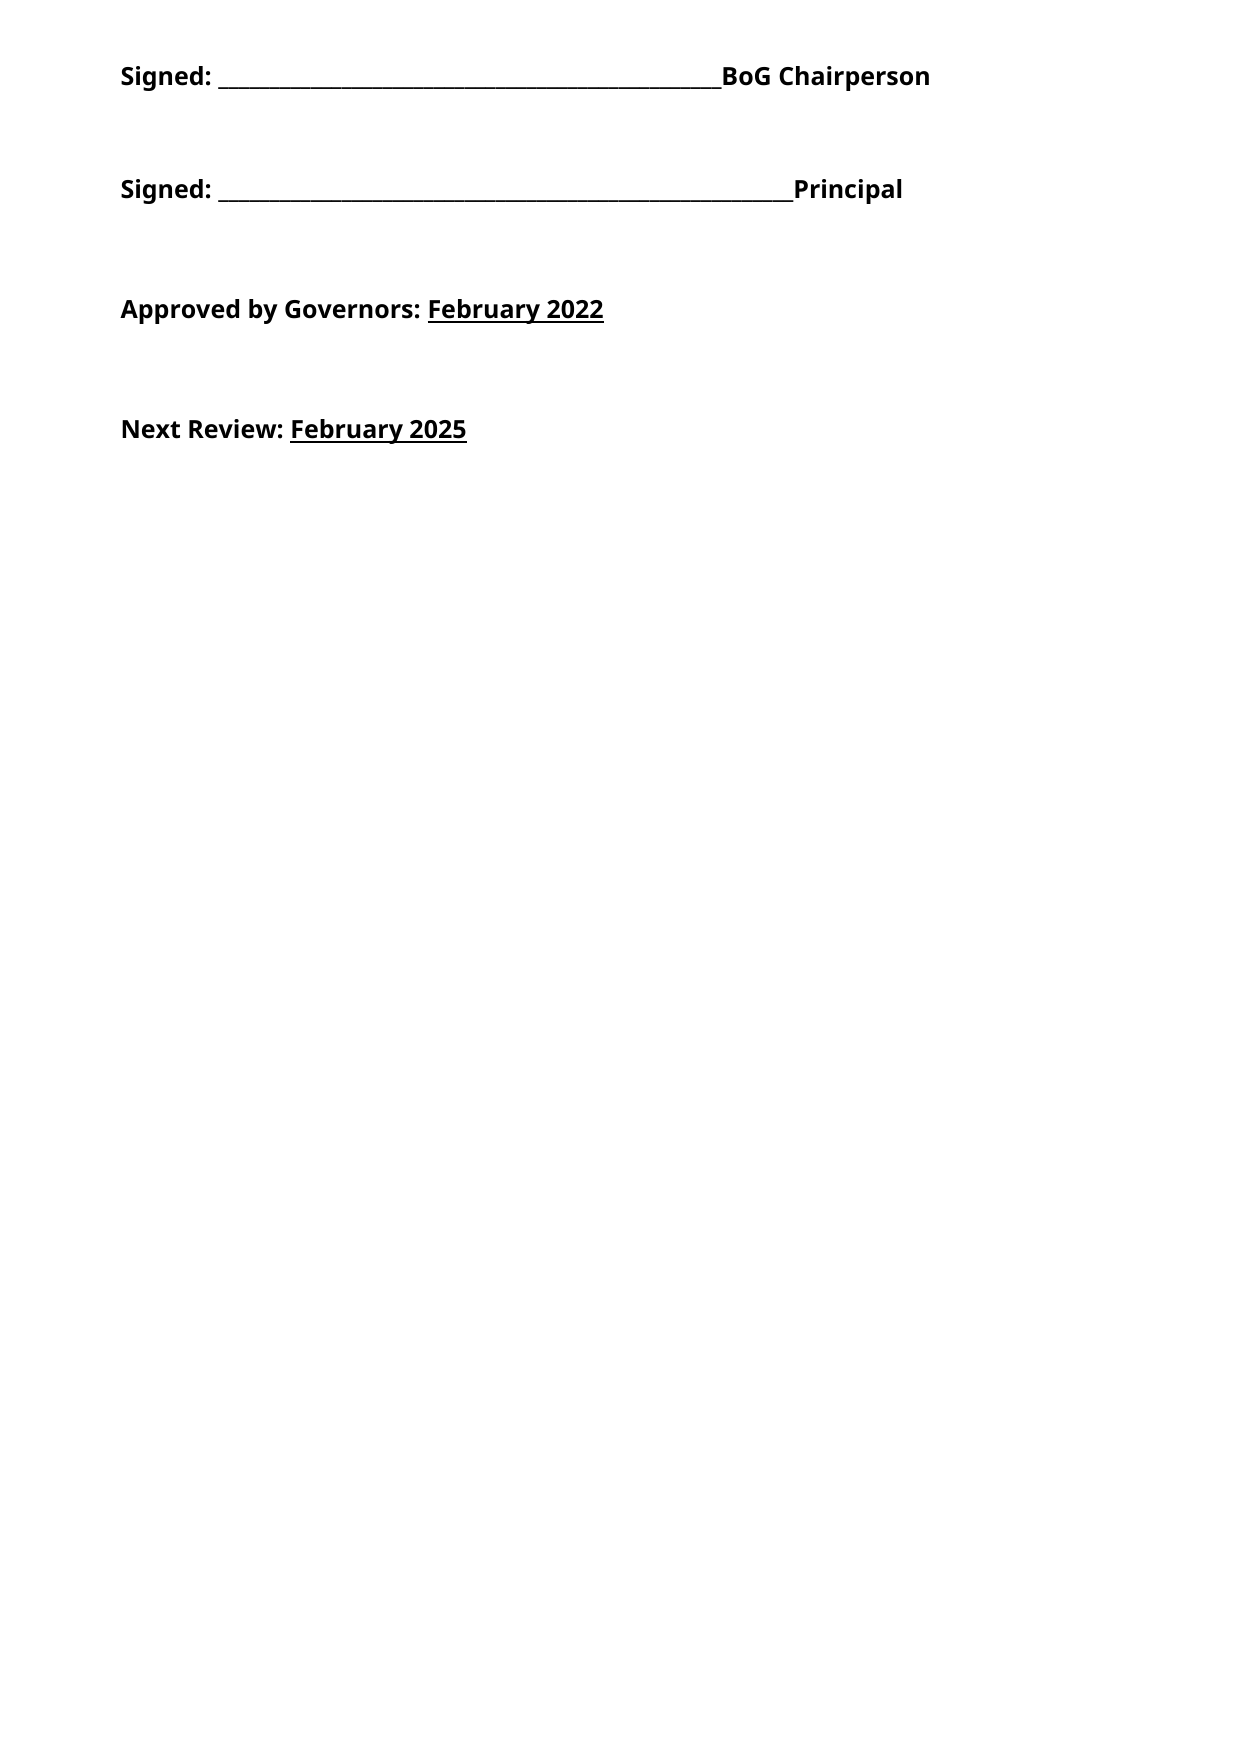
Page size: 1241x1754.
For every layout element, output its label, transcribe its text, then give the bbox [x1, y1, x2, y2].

text Signed: _________________________________________________BoG Chairperson [120, 59, 1110, 93]
text Approved by Governors: February 2022 [120, 292, 1110, 326]
text Signed: ________________________________________________________Principal [120, 172, 1110, 206]
text Next Review: February 2025 [120, 412, 1110, 446]
